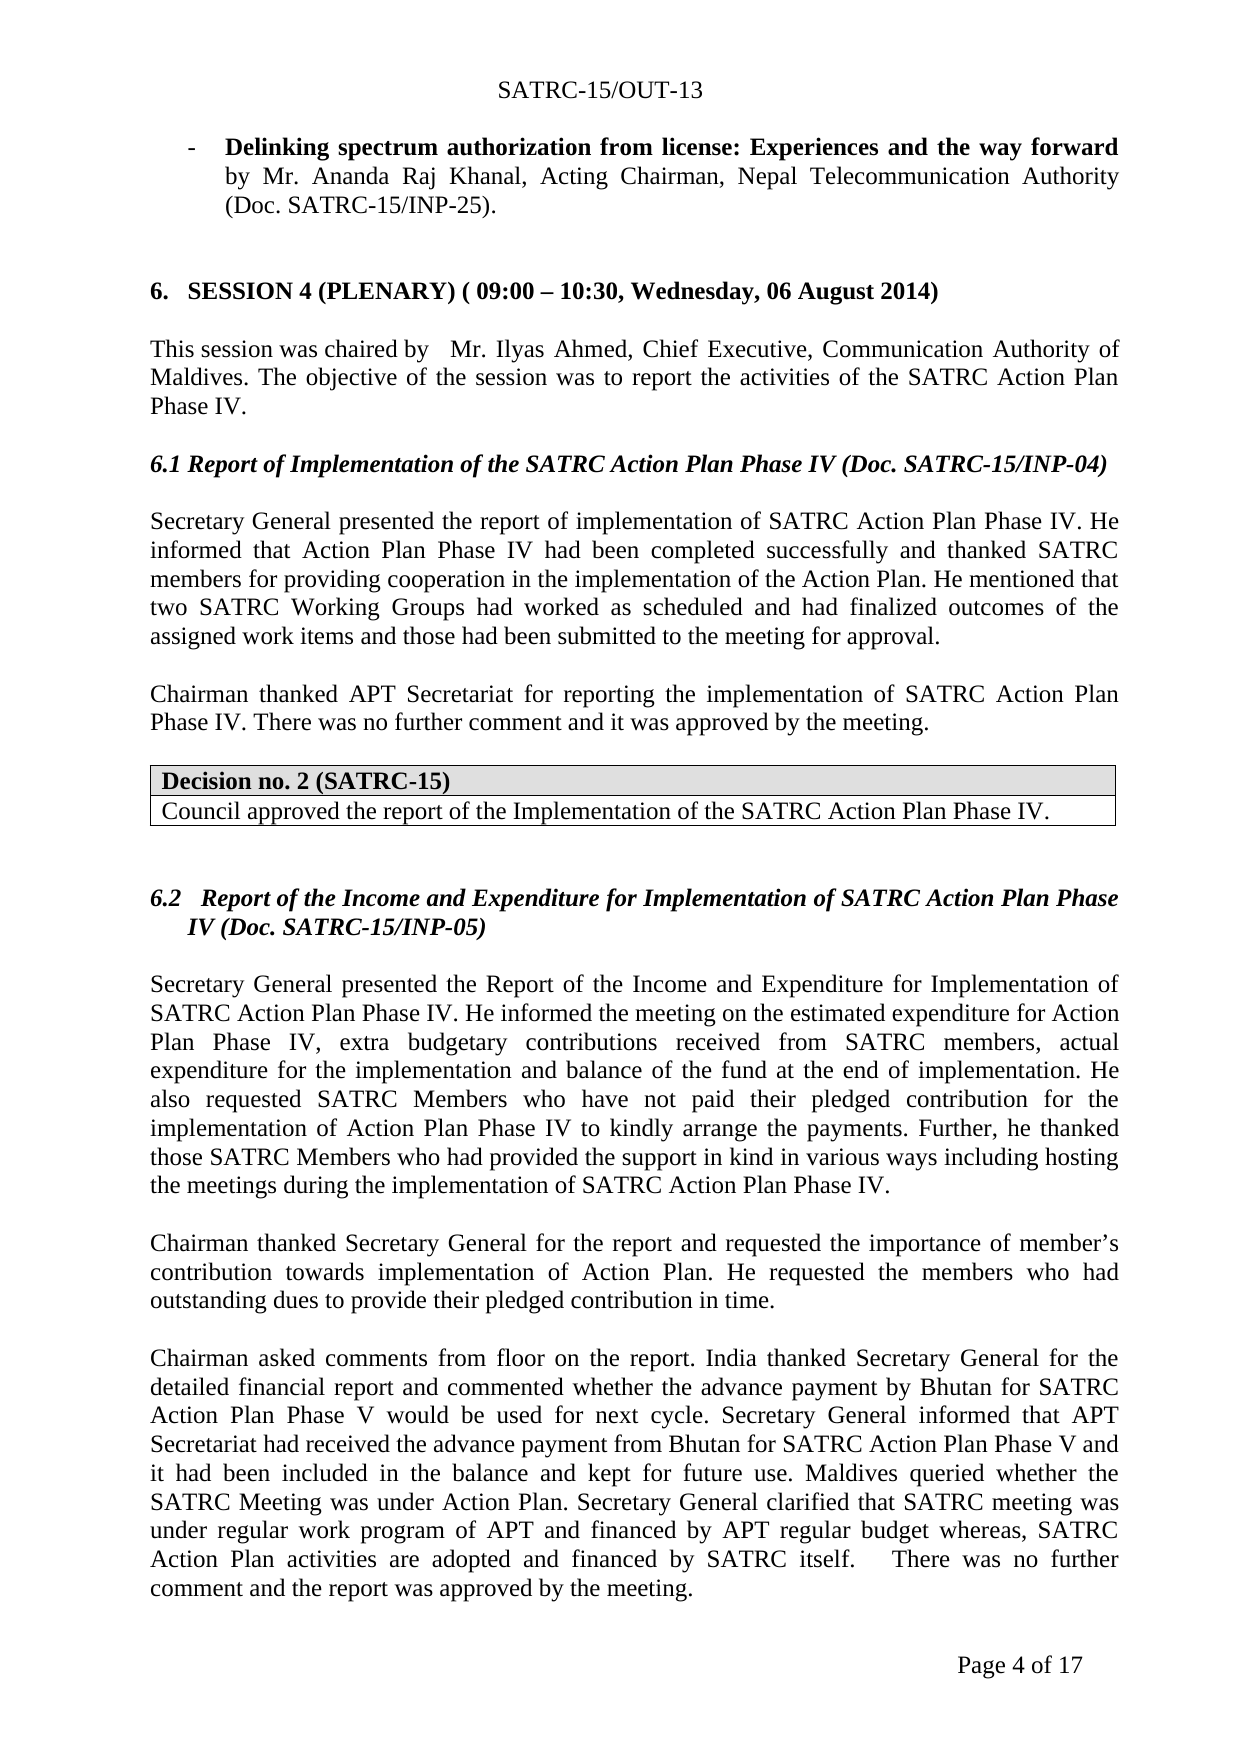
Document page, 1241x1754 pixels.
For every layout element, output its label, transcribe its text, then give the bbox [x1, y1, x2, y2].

table_header Decision no. 2 (SATRC-15) [151, 766, 1115, 795]
text Chairman thanked Secretary General for the report and requested the importance of member’s contribution towards implementation of Action Plan. He requested the members who had outstanding dues to provide their pledged contribution in time. [150, 1228, 1120, 1314]
table_cell Counucil on no. 3s SATRC Report.tyoyoe fo teh CMA and lead expert for teh ubmit final plenary for approval texts posed approval procil approved the report of the Implementation of the SATRC Action Plan Phase IV. [151, 796, 1115, 824]
text Secretary General presented the Report of the Income and Expenditure for Implementation of SATRC Action Plan Phase IV. He informed the meeting on the estimated expenditure for Action Plan Phase IV, extra budgetary contributions received from SATRC members, actual expenditure for the implementation and balance of the fund at the end of implementation. He also requested SATRC Members who have not paid their pledged contribution for the implementation of Action Plan Phase IV to kindly arrange the payments. Further, he thanked those SATRC Members who had provided the support in kind in various ways including hosting the meetings during the implementation of SATRC Action Plan Phase IV. [150, 969, 1120, 1199]
list Report of Implementation of the SATRC Action Plan Phase IV (Doc. SATRC-15/INP-04) [150, 449, 1120, 477]
list SESSION 4 (PLENARY) ( 09:00 – 10:30, Wednesday, 06 August 2014) [150, 276, 1120, 305]
text Secretary General presented the report of implementation of SATRC Action Plan Phase IV. He informed that Action Plan Phase IV had been completed successfully and thanked SATRC members for providing cooperation in the implementation of the Action Plan. He mentioned that two SATRC Working Groups had worked as scheduled and had finalized outcomes of the assigned work items and those had been submitted to the meeting for approval. [150, 506, 1120, 650]
text Chairman thanked APT Secretariat for reporting the implementation of SATRC Action Plan Phase IV. There was no further comment and it was approved by the meeting. [150, 679, 1120, 736]
list Report of the Income and Expenditure for Implementation of SATRC Action Plan Phase IV (Doc. SATRC-15/INP-05) [150, 883, 1120, 941]
text Chairman asked comments from floor on the report. India thanked Secretary General for the detailed financial report and commented whether the advance payment by Bhutan for SATRC Action Plan Phase V would be used for next cycle. Secretary General informed that APT Secretariat had received the advance payment from Bhutan for SATRC Action Plan Phase V and it had been included in the balance and kept for future use. Maldives queried whether the SATRC Meeting was under Action Plan. Secretary General clarified that SATRC meeting was under regular work program of APT and financed by APT regular budget whereas, SATRC Action Plan activities are adopted and financed by SATRC itself. There was no further comment and the report was approved by the meeting. [150, 1343, 1120, 1602]
list This session was chaired by Mr. Ilyas Ahmed, Chief Executive, Communication Authority of Maldives. The objective of the session was to report the activities of the SATRC Action Plan Phase IV. [150, 334, 1120, 420]
list Delinking spectrum authorization from license: Experiences and the way forward by Mr. Ananda Raj Khanal, Acting Chairman, Nepal Telecommunication Authority (Doc. SATRC-15/INP-25). [187, 132, 1120, 219]
